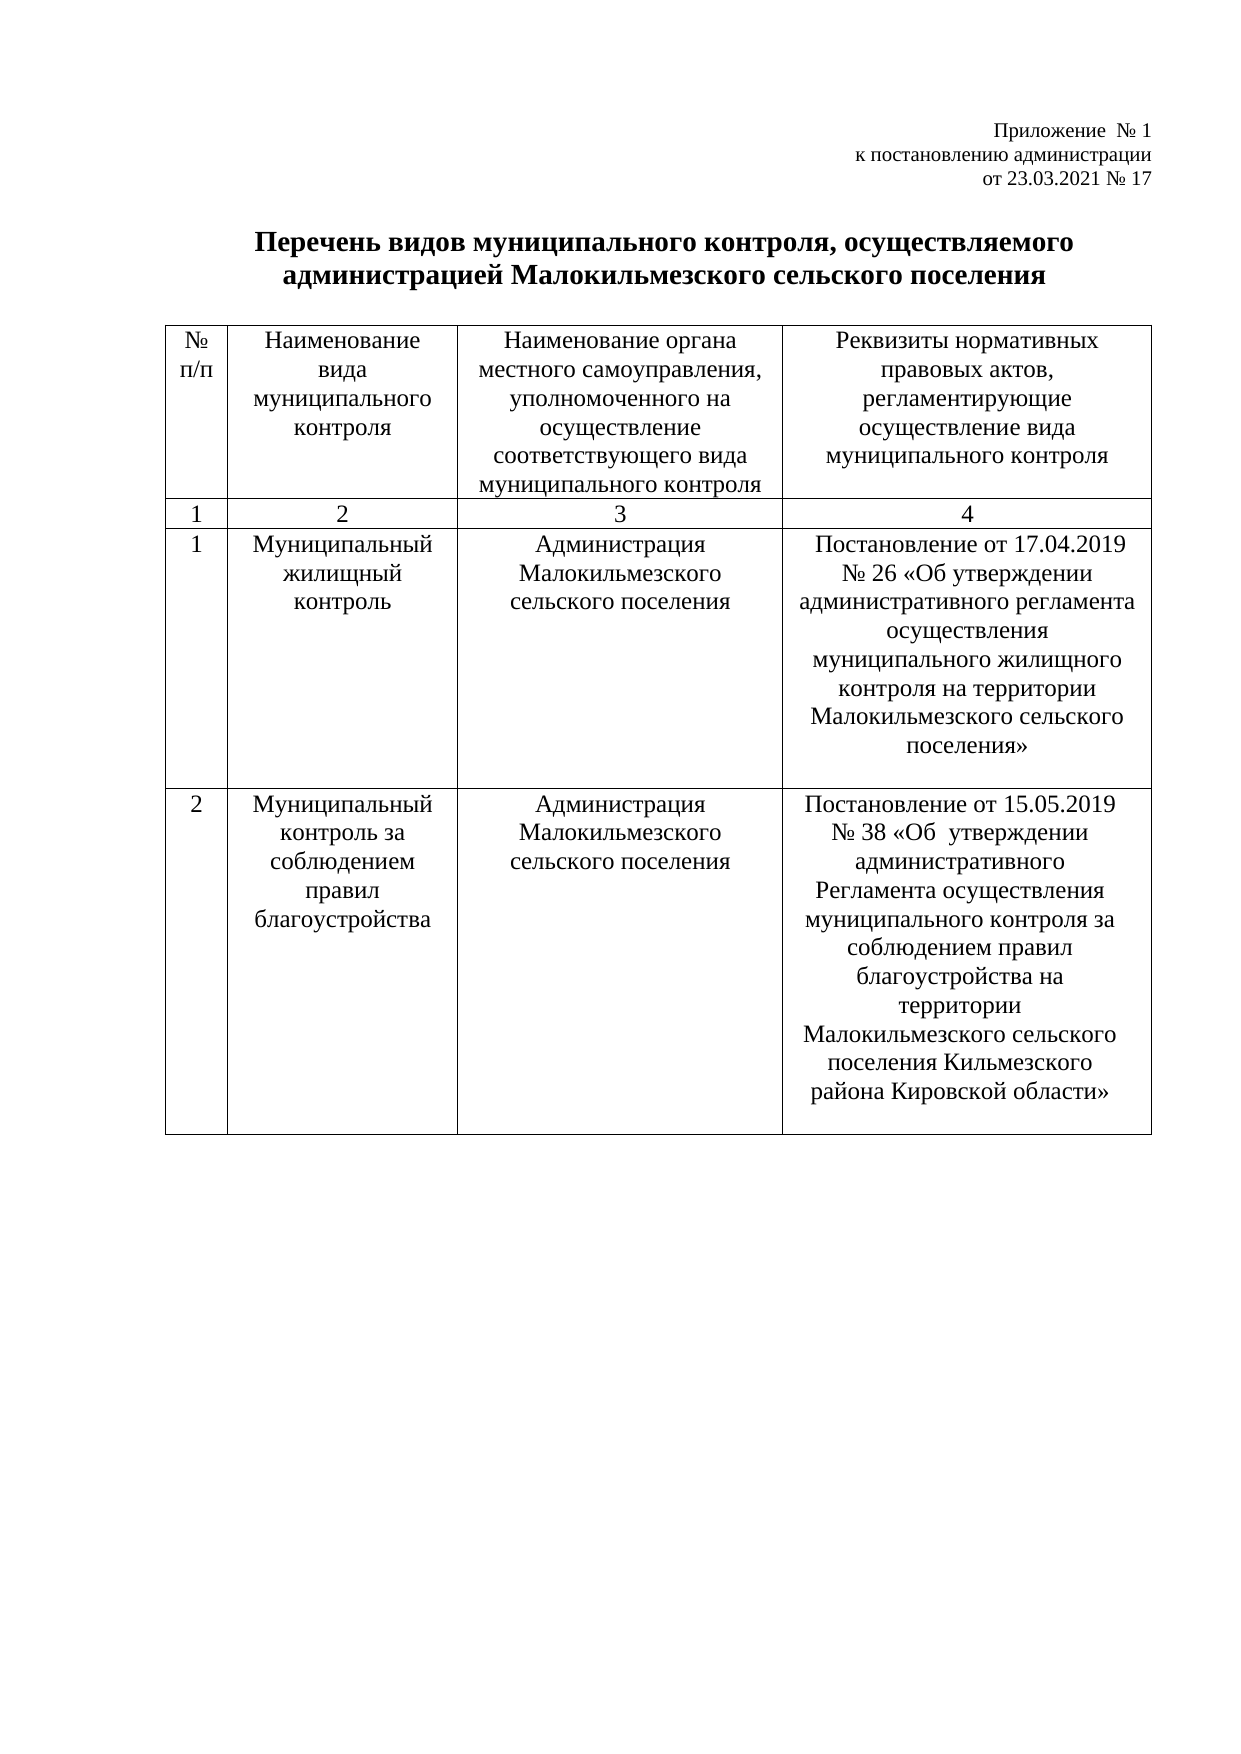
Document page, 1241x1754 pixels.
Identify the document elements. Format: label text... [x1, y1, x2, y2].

table_cell Муниципальный жилищный контроль [228, 529, 457, 788]
table_header Реквизиты нормативных правовых актов, регламентирующие осуществление вида муниципального контроля [783, 326, 1151, 498]
table_cell 1 [166, 529, 227, 788]
table_cell Муниципальный контроль за соблюдением правил благоустройства [228, 789, 457, 1134]
table_cell Администрация Малокильмезского сельского поселения [458, 789, 782, 1134]
table_header Наименование органа местного самоуправления, уполномоченного на осуществление соответствующего вида муниципального контроля [458, 326, 782, 498]
table_cell 4 [783, 499, 1151, 528]
text Приложение № 1 [177, 118, 1152, 142]
table_cell 1 [166, 499, 227, 528]
table_header Наименование вида муниципального контроля [228, 326, 457, 498]
table_cell 2 [228, 499, 457, 528]
table_header № п/п [166, 326, 227, 498]
table_cell 2 [166, 789, 227, 1134]
text от 23.03.2021 № 17 [177, 166, 1152, 190]
table_cell Постановление от 17.04.2019 № 26 «Об утверждении административного регламента осуществления муниципального жилищного контроля на территории Малокильмезского сельского поселения» [783, 529, 1151, 788]
text к постановлению администрации [177, 142, 1152, 166]
table_cell Администрация Малокильмезского сельского поселения [458, 529, 782, 788]
table_cell 3 [458, 499, 782, 528]
table_cell Постановление от 15.05.2019 № 38 «Об утверждении административного Регламента осуществления муниципального контроля за соблюдением правил благоустройства на территории Малокильмезского сельского поселения Кильмезского района Кировской области» [783, 789, 1151, 1134]
text Перечень видов муниципального контроля, осуществляемого администрацией Малокильмезского сельского поселения [177, 224, 1152, 291]
